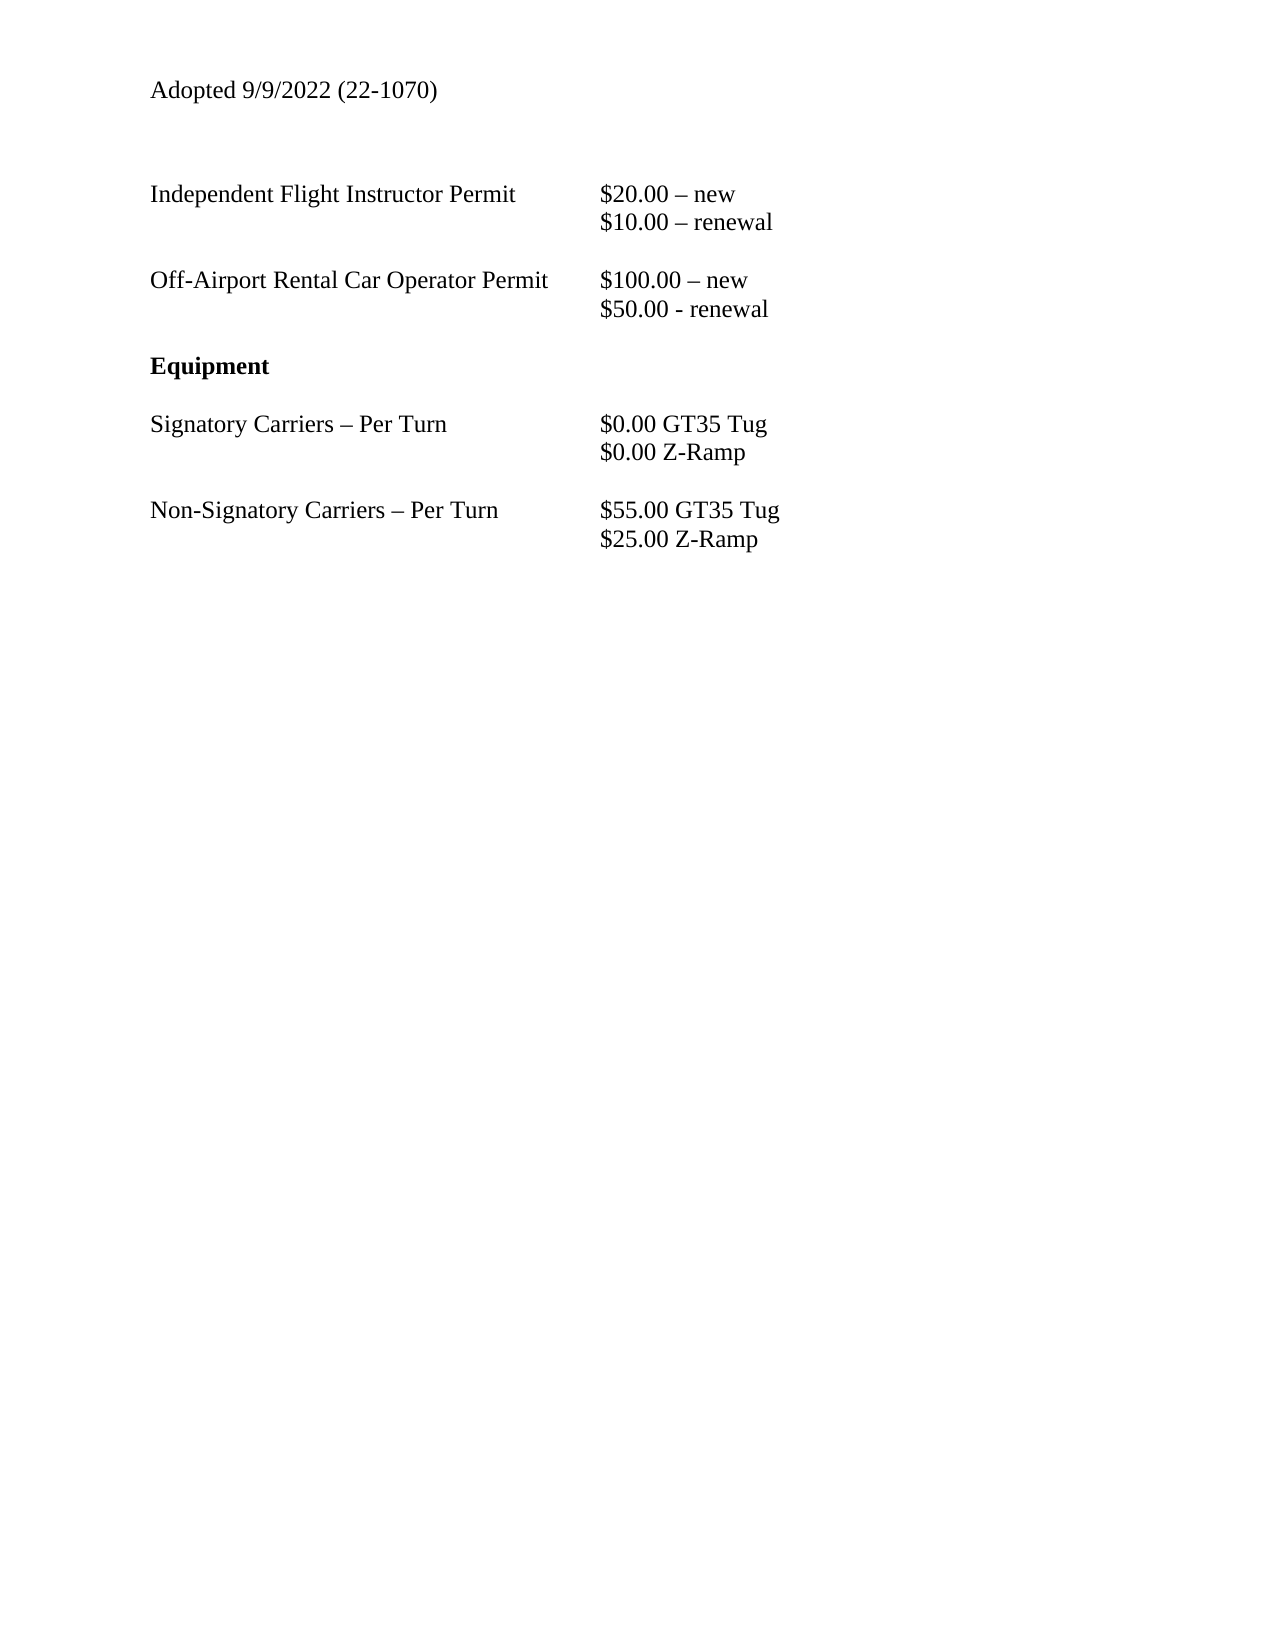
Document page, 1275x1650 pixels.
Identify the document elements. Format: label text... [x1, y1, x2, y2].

text Equipment [150, 351, 1125, 380]
text $10.00 – renewal [150, 207, 1125, 236]
text Non-Signatory Carriers – Per Turn $55.00 GT35 Tug [150, 495, 1125, 524]
text $50.00 - renewal [150, 294, 1125, 322]
text Signatory Carriers – Per Turn $0.00 GT35 Tug [150, 409, 1125, 437]
text Independent Flight Instructor Permit $20.00 – new [150, 179, 1125, 207]
text $0.00 Z-Ramp [150, 437, 1125, 466]
text Off-Airport Rental Car Operator Permit $100.00 – new [150, 265, 1125, 294]
text $25.00 Z-Ramp [150, 524, 1125, 552]
